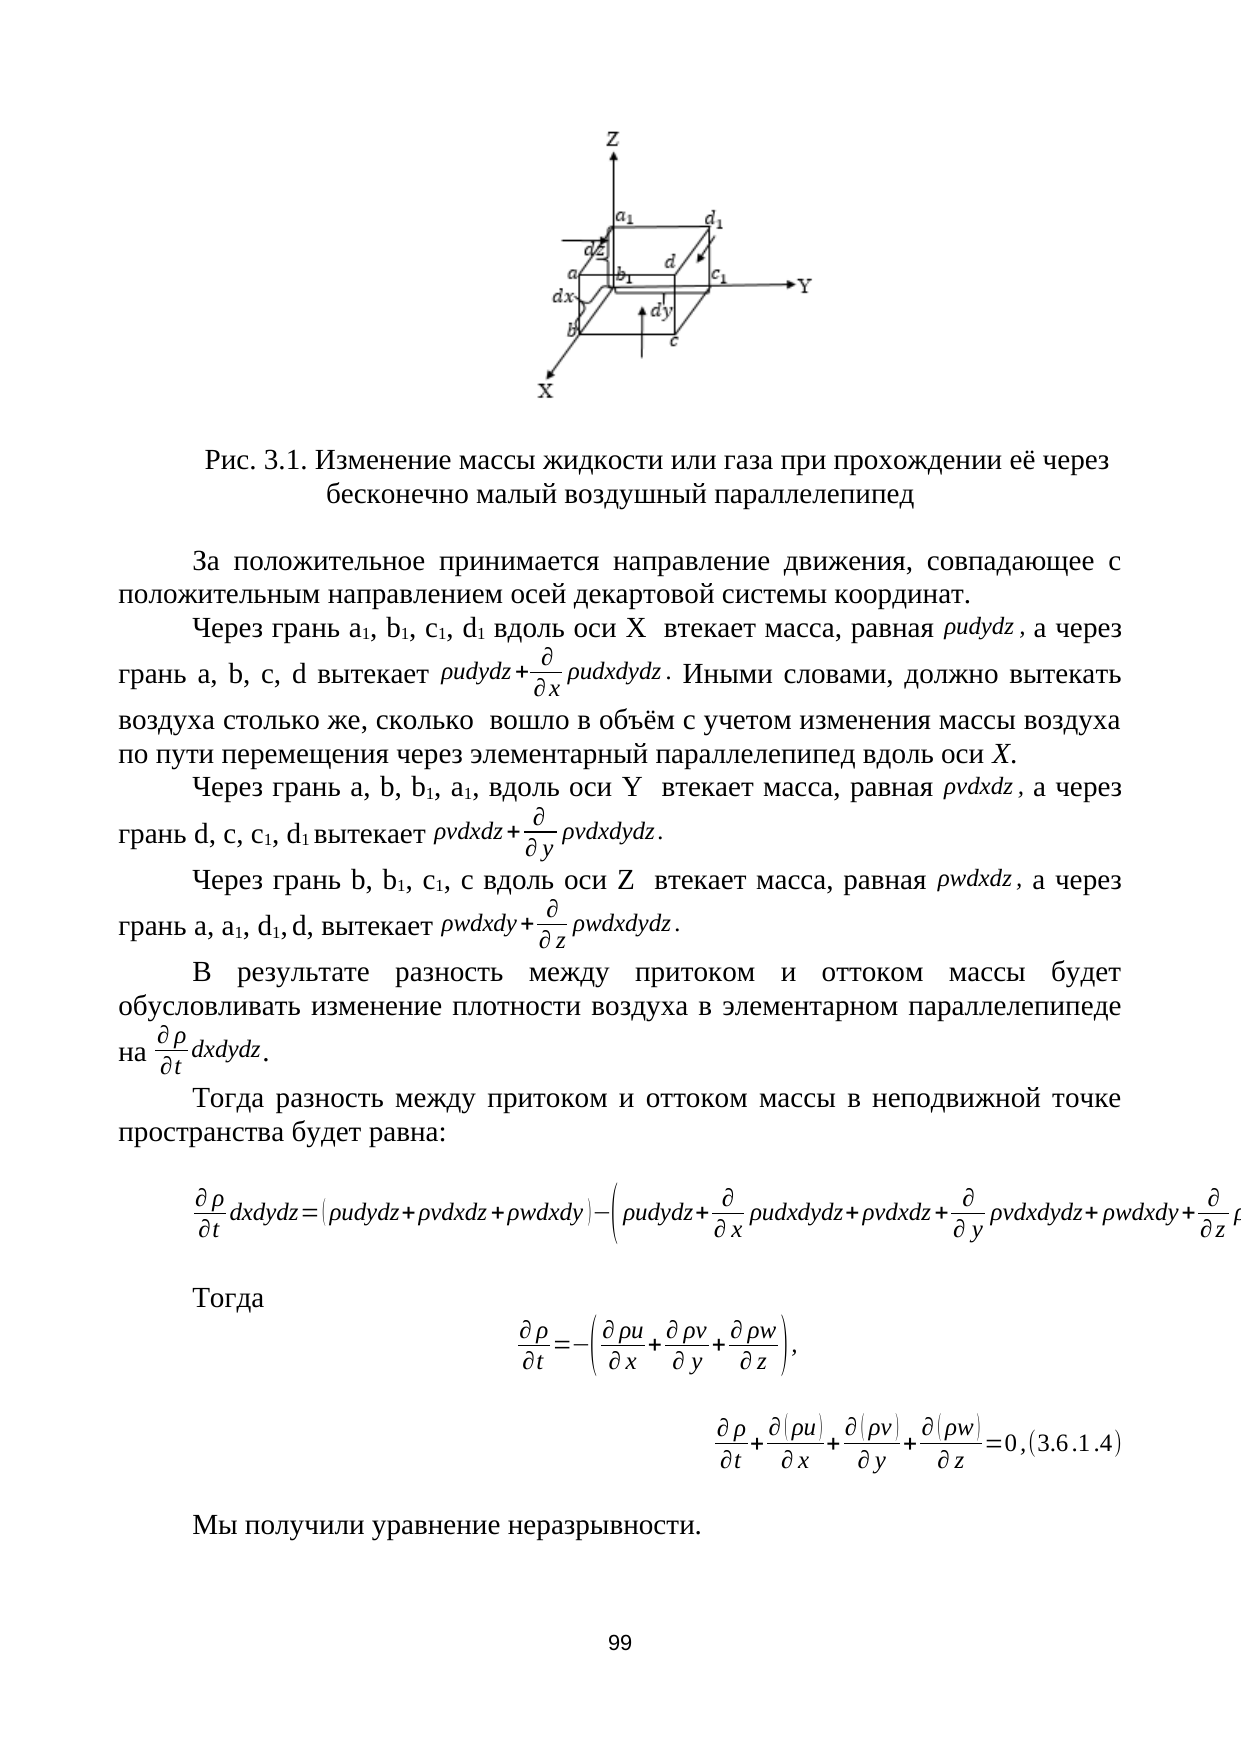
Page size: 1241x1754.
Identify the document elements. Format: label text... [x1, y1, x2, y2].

text В результате разность между притоком и оттоком массы будет обусловливать изменение плотности воздуха в элементарном параллелепипеде на . [118, 954, 1122, 1081]
text Через грань a, b, b1, a1, вдоль оси Y втекает масса, равная а через грань d, c, c1, d1 вытекает [118, 769, 1122, 862]
text Тогда [118, 1280, 1122, 1313]
text Мы получили уравнение неразрывности. [118, 1507, 1122, 1541]
text Тогда разность между притоком и оттоком массы в неподвижной точке пространства будет равна: [118, 1081, 1122, 1148]
list Рис. 3.1. Изменение массы жидкости или газа при прохождении её через бесконечно малый воздушный параллелепипед [118, 442, 1122, 509]
text Через грань a1, b1, c1, d1 вдоль оси X втекает масса, равная а через грань a, b, c, d вытекает Иными словами, должно вытекать воздуха столько же, сколько вошло в объём с учетом изменения массы воздуха по пути перемещения через элементарный параллелепипед вдоль оси X. [118, 610, 1122, 769]
text Через грань b, b1, c1, c вдоль оси Z втекает масса, равная а через грань a, a1, d1, d, вытекает [118, 862, 1122, 954]
picture [469, 118, 845, 409]
list За положительное принимается направление движения, совпадающее с положительным направлением осей декартовой системы координат. [118, 543, 1122, 610]
